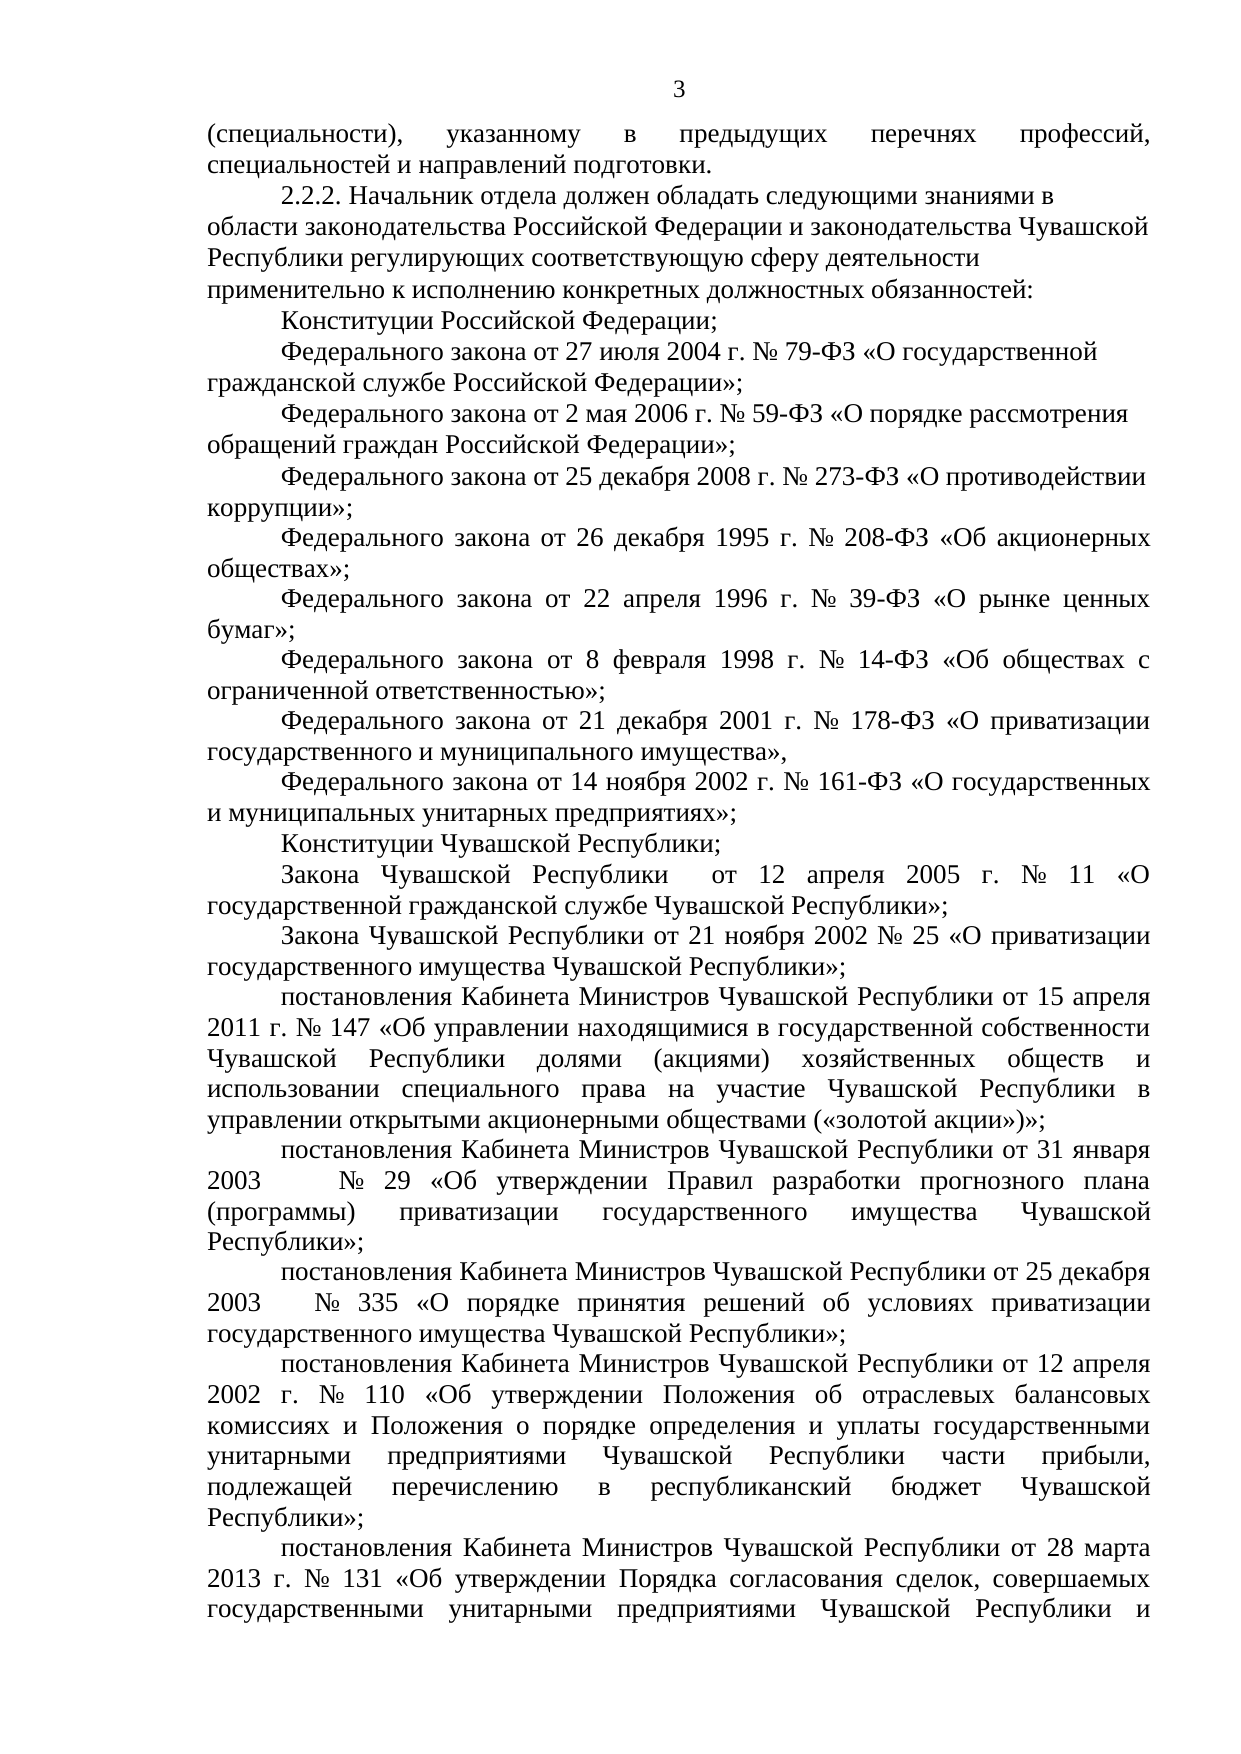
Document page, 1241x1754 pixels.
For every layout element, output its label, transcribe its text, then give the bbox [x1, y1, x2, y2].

text Федерального закона от 22 апреля 1996 г. № 39-ФЗ «О рынке ценных бумаг»; [207, 583, 1152, 644]
text постановления Кабинета Министров Чувашской Республики от 15 апреля 2011 г. № 147 «Об управлении находящимися в государственной собственности Чувашской Республики долями (акциями) хозяйственных обществ и использовании специального права на участие Чувашской Республики в управлении открытыми акционерными обществами («золотой акции»)»; [207, 981, 1152, 1134]
text Федерального закона от 2 мая 2006 г. № 59-ФЗ «О порядке рассмотрения обращений граждан Российской Федерации»; [207, 397, 1152, 459]
text Закона Чувашской Республики от 12 апреля 2005 г. № 11 «О государственной гражданской службе Чувашской Республики»; [207, 859, 1152, 920]
text Федерального закона от 27 июля 2004 г. № 79-ФЗ «О государственной гражданской службе Российской Федерации»; [207, 335, 1152, 397]
text постановления Кабинета Министров Чувашской Республики от 12 апреля 2002 г. № 110 «Об утверждении Положения об отраслевых балансовых комиссиях и Положения о порядке определения и уплаты государственными унитарными предприятиями Чувашской Республики части прибыли, подлежащей перечислению в республиканский бюджет Чувашской Республики»; [207, 1348, 1152, 1532]
text Закона Чувашской Республики от 21 ноября 2002 № 25 «О приватизации государственного имущества Чувашской Республики»; [207, 920, 1152, 981]
text Федерального закона от 21 декабря 2001 г. № 178-ФЗ «О приватизации государственного и муниципального имущества», [207, 705, 1152, 766]
text постановления Кабинета Министров Чувашской Республики от 31 января 2003 № 29 «Об утверждении Правил разработки прогнозного плана (программы) приватизации государственного имущества Чувашской Республики»; [207, 1134, 1152, 1256]
text Федерального закона от 8 февраля 1998 г. № 14-ФЗ «Об обществах с ограниченной ответственностью»; [207, 644, 1152, 705]
text Конституции Российской Федерации; [207, 304, 1152, 335]
text 2.2.2. Начальник отдела должен обладать следующими знаниями в области законодательства Российской Федерации и законодательства Чувашской Республики регулирующих соответствующую сферу деятельности применительно к исполнению конкретных должностных обязанностей: [207, 179, 1152, 304]
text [207, 118, 1152, 179]
text Федерального закона от 14 ноября 2002 г. № 161-ФЗ «О государственных и муниципальных унитарных предприятиях»; [207, 766, 1152, 828]
text Федерального закона от 25 декабря 2008 г. № 273-ФЗ «О противодействии коррупции»; [207, 459, 1152, 522]
text Конституции Чувашской Республики; [207, 828, 1152, 859]
text Федерального закона от 26 декабря 1995 г. № 208-ФЗ «Об акционерных обществах»; [207, 522, 1152, 583]
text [207, 1532, 1152, 1624]
text постановления Кабинета Министров Чувашской Республики от 25 декабря 2003 № 335 «О порядке принятия решений об условиях приватизации государственного имущества Чувашской Республики»; [207, 1256, 1152, 1348]
